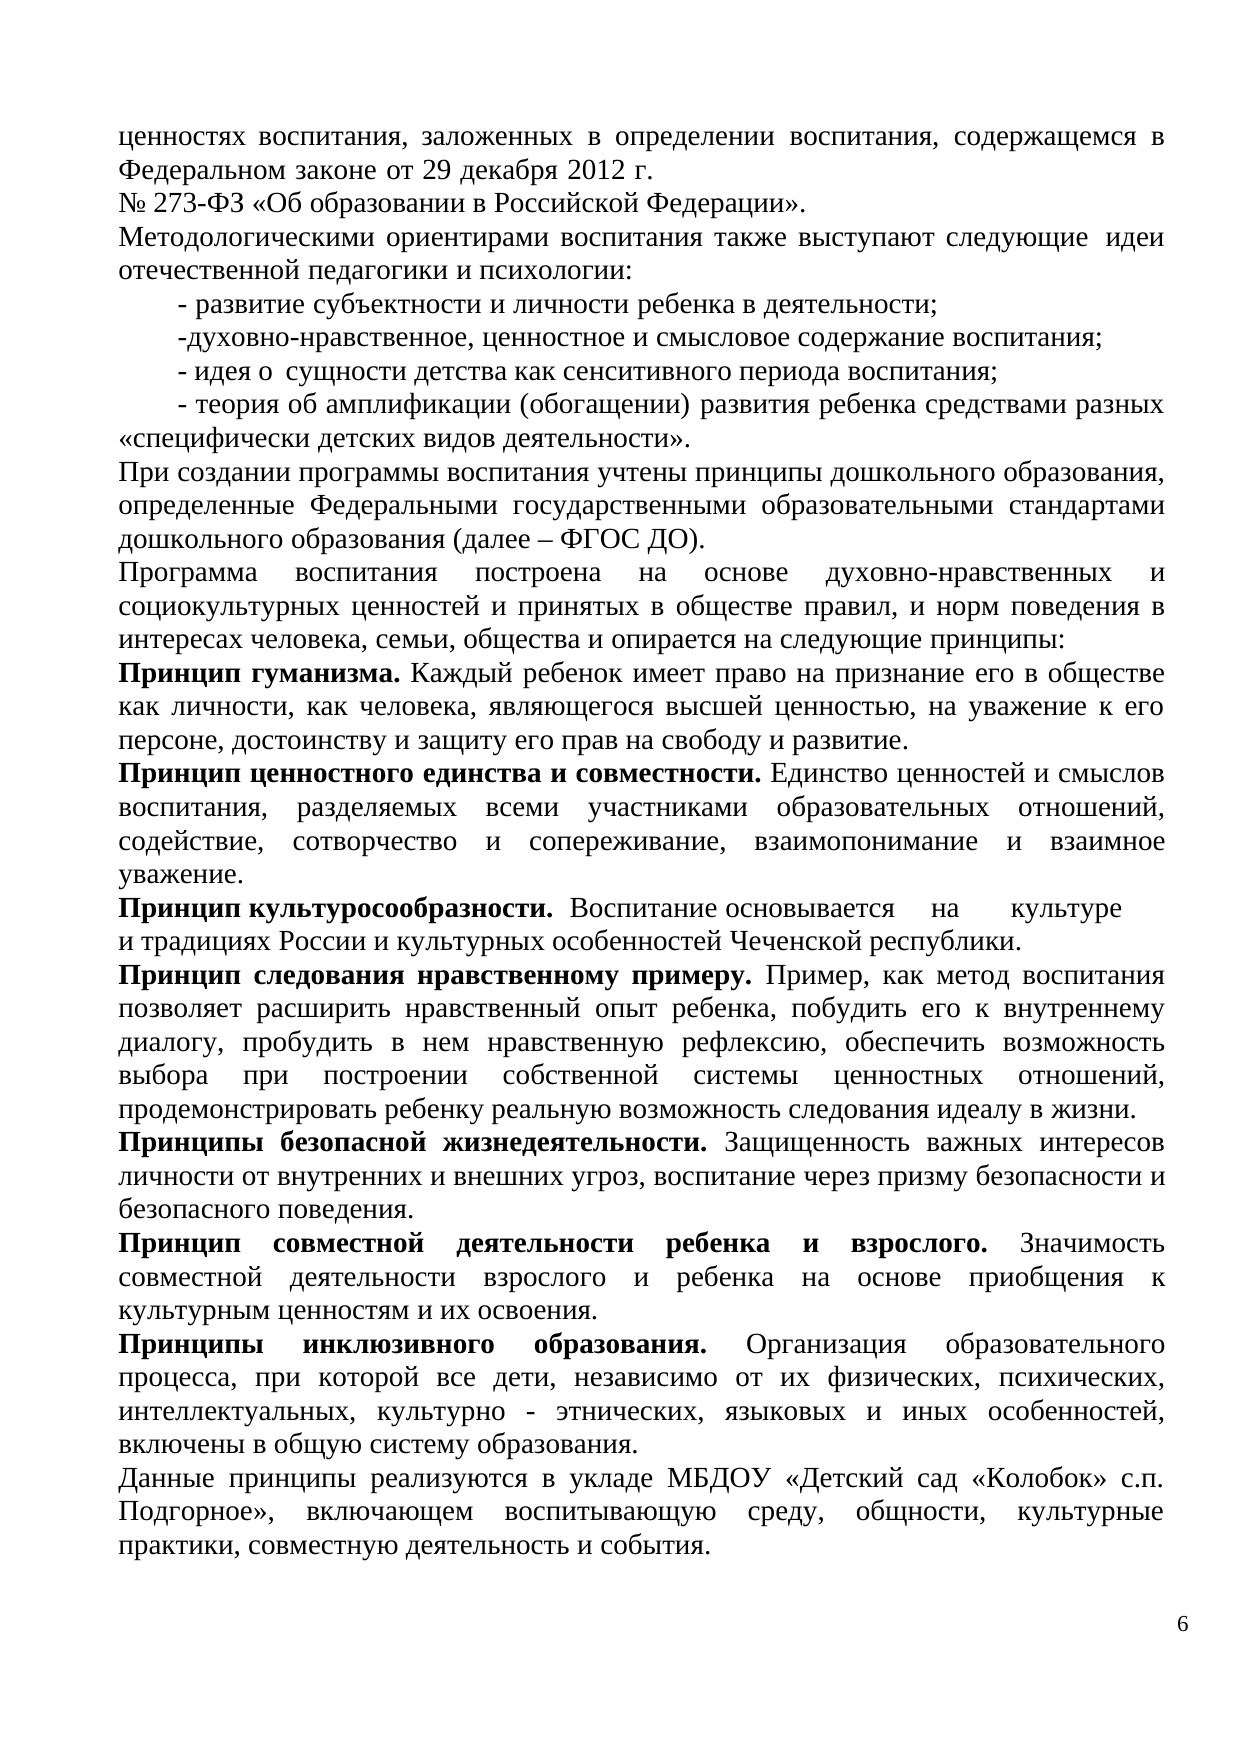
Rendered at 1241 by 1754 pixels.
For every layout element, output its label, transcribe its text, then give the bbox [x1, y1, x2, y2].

text Программа воспитания построена на основе духовно-нравственных и социокультурных ценностей и принятых в обществе правил, и норм поведения в интересах человека, семьи, общества и опирается на следующие принципы: [118, 554, 1166, 655]
text - идея о сущности детства как сенситивного периода воспитания; [118, 353, 1165, 387]
text При создании программы воспитания учтены принципы дошкольного образования, определенные Федеральными государственными образовательными стандартами дошкольного образования (далее – ФГОС ДО). [118, 454, 1165, 554]
text Принципы безопасной жизнедеятельности. Защищенность важных интересов личности от внутренних и внешних угроз, воспитание через призму безопасности и безопасного поведения. [118, 1124, 1165, 1225]
text Принцип ценностного единства и совместности. Единство ценностей и смыслов воспитания, разделяемых всеми участниками образовательных отношений, содействие, сотворчество и сопереживание, взаимопонимание и взаимное уважение. [118, 756, 1165, 890]
text Принцип следования нравственному примеру. Пример, как метод воспитания позволяет расширить нравственный опыт ребенка, побудить его к внутреннему диалогу, пробудить в нем нравственную рефлексию, обеспечить возможность выбора при построении собственной системы ценностных отношений, продемонстрировать ребенку реальную возможность следования идеалу в жизни. [118, 957, 1165, 1124]
text Данные принципы реализуются в укладе МБДОУ «Детский сад «Колобок» с.п. Подгорное», включающем воспитывающую среду, общности, культурные практики, совместную деятельность и события. [118, 1460, 1165, 1561]
text - развитие субъектности и личности ребенка в деятельности; [118, 286, 1165, 319]
text -духовно-нравственное, ценностное и смысловое содержание воспитания; [118, 319, 1165, 353]
text Методологическими ориентирами воспитания также выступают следующие идеи отечественной педагогики и психологии: [118, 219, 1165, 286]
text Принцип гуманизма. Каждый ребенок имеет право на признание его в обществе как личности, как человека, являющегося высшей ценностью, на уважение к его персоне, достоинству и защиту его прав на свободу и развитие. [118, 655, 1165, 756]
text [118, 118, 1165, 185]
text № 273-ФЗ «Об образовании в Российской Федерации». [118, 185, 963, 219]
text Принципы инклюзивного образования. Организация образовательного процесса, при которой все дети, независимо от их физических, психических, интеллектуальных, культурно - этнических, языковых и иных особенностей, включены в общую систему образования. [118, 1326, 1165, 1460]
text - теория об амплификации (обогащении) развития ребенка средствами разных «специфически детских видов деятельности». [118, 387, 1165, 454]
text Принцип совместной деятельности ребенка и взрослого. Значимость совместной деятельности взрослого и ребенка на основе приобщения к культурным ценностям и их освоения. [118, 1225, 1165, 1326]
text Принцип культуросообразности. Воспитание основывается на культуре и традициях России и культурных особенностей Чеченской республики. [118, 890, 1122, 957]
